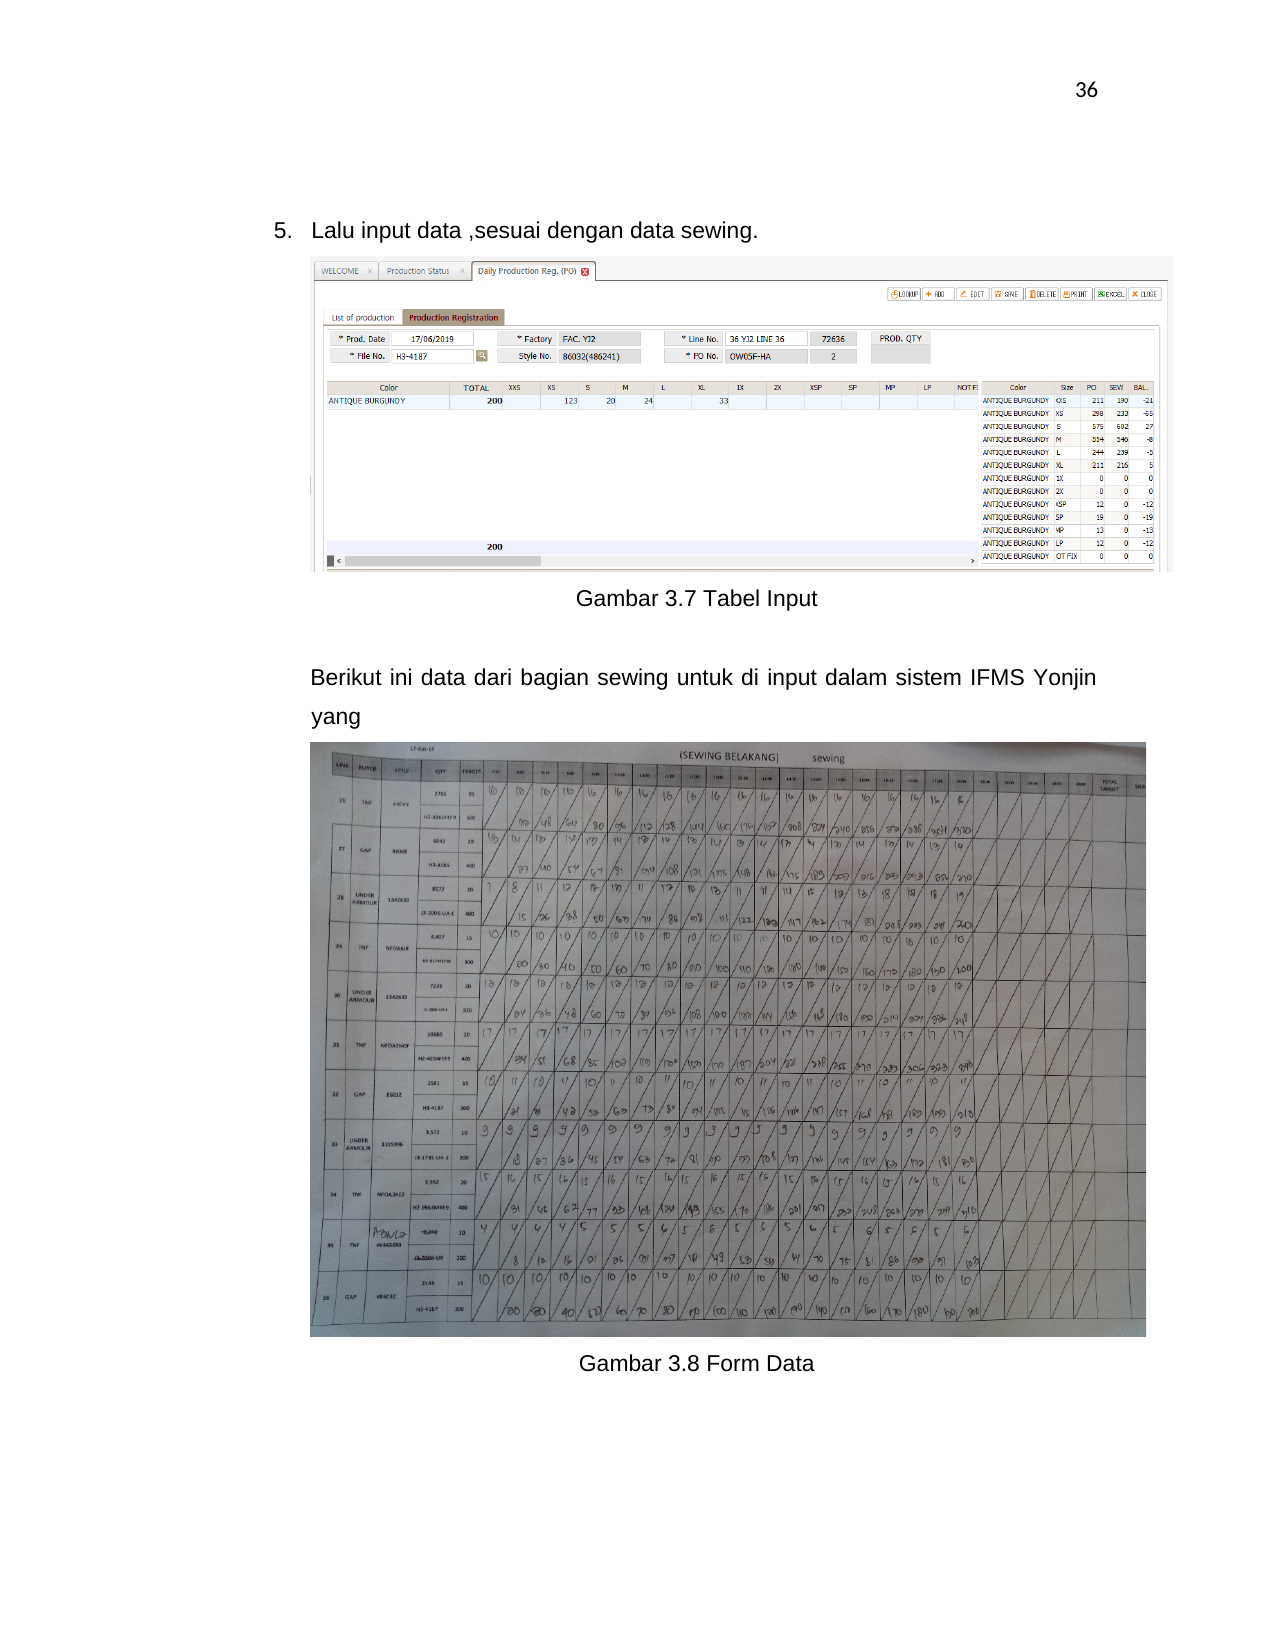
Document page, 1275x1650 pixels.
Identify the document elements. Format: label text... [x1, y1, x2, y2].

list Lalu input data ,sesuai dengan data sewing. [274, 217, 1098, 243]
text Gambar 3.8 Form Data [236, 1350, 1098, 1376]
text Gambar 3.7 Tabel Input [236, 585, 1098, 611]
picture [310, 742, 1147, 1337]
picture [310, 256, 1173, 572]
list Berikut ini data dari bagian sewing untuk di input dalam sistem IFMS Yonjin yang [310, 664, 1098, 730]
